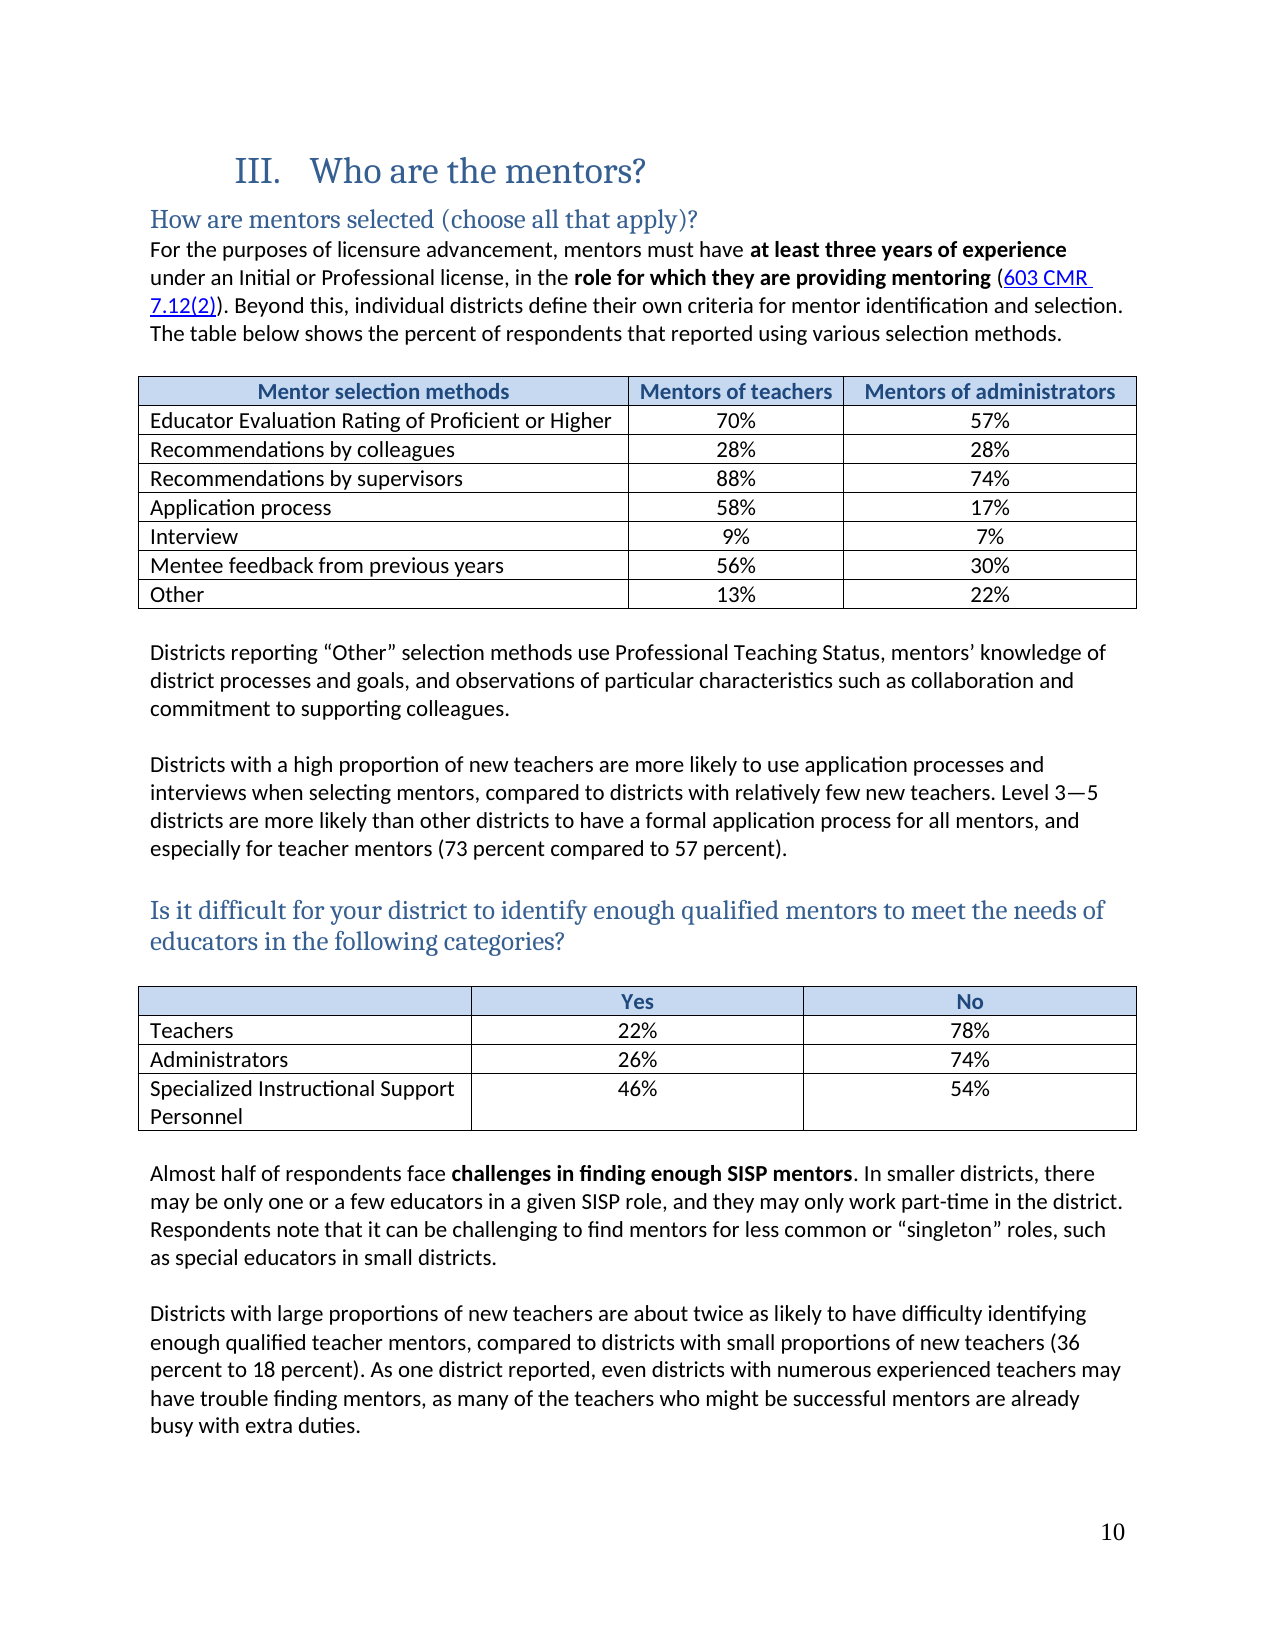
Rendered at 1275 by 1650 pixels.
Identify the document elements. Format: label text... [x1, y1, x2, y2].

table_cell 57% [844, 406, 1136, 434]
table_header Mentors of administrators [844, 377, 1136, 405]
table_header No [804, 987, 1136, 1015]
table_cell 74% [844, 464, 1136, 492]
subtitle Districts reporting “Other” selection methods use Professional Teaching Status, mentors’ knowledge of district processes and goals, and observations of particular characteristics such as collaboration and commitment to supporting colleagues. [150, 638, 1125, 722]
table_cell 46% [472, 1074, 803, 1130]
table_cell 22% [472, 1016, 803, 1044]
subtitle Districts with a high proportion of new teachers are more likely to use application processes and interviews when selecting mentors, compared to districts with relatively few new teachers. Level 3—5 districts are more likely than other districts to have a formal application process for all mentors, and especially for teacher mentors (73 percent compared to 57 percent). [150, 750, 1125, 862]
table_cell 88% [629, 464, 843, 492]
table_cell 9% [629, 522, 843, 550]
table_header Mentors of teachers [629, 377, 843, 405]
table_cell 56% [629, 551, 843, 579]
table_cell 30% [844, 551, 1136, 579]
table_cell Other [139, 580, 628, 608]
table_cell 54% [804, 1074, 1136, 1130]
table_cell 28% [844, 435, 1136, 463]
table_cell Teachers [139, 1016, 471, 1044]
table_cell Administrators [139, 1045, 471, 1073]
table_cell Mentee feedback from previous years [139, 551, 628, 579]
table_cell 17% [844, 493, 1136, 521]
text For the purposes of licensure advancement, mentors must have at least three years of experience under an Initial or Professional license, in the role for which they are providing mentoring (603 CMR 7.12(2)). Beyond this, individual districts define their own criteria for mentor identification and selection. The table below shows the percent of respondents that reported using various selection methods. [150, 235, 1125, 347]
table_cell 7% [844, 522, 1136, 550]
table_cell 13% [629, 580, 843, 608]
table_cell 58% [629, 493, 843, 521]
table_cell Specialized Instructional Support Personnel [139, 1074, 471, 1130]
table_cell Educator Evaluation Rating of Proficient or Higher [139, 406, 628, 434]
table_cell 26% [472, 1045, 803, 1073]
table_cell 22% [844, 580, 1136, 608]
table_header Yes [472, 987, 803, 1015]
text Districts with large proportions of new teachers are about twice as likely to have difficulty identifying enough qualified teacher mentors, compared to districts with small proportions of new teachers (36 percent to 18 percent). As one district reported, even districts with numerous experienced teachers may have trouble finding mentors, as many of the teachers who might be successful mentors are already busy with extra duties. [150, 1299, 1125, 1440]
table_cell Recommendations by supervisors [139, 464, 628, 492]
table_cell 78% [804, 1016, 1136, 1044]
table_cell Interview [139, 522, 628, 550]
subtitle Who are the mentors? [234, 150, 1125, 193]
table_cell Recommendations by colleagues [139, 435, 628, 463]
text Almost half of respondents face challenges in finding enough SISP mentors. In smaller districts, there may be only one or a few educators in a given SISP role, and they may only work part-time in the district. Respondents note that it can be challenging to find mentors for less common or “singleton” roles, such as special educators in small districts. [150, 1159, 1125, 1272]
table_cell Application process [139, 493, 628, 521]
subtitle Is it difficult for your district to identify enough qualified mentors to meet the needs of educators in the following categories? [150, 895, 1125, 957]
table_header [139, 987, 471, 1015]
table_cell 74% [804, 1045, 1136, 1073]
table_cell 70% [629, 406, 843, 434]
table_cell 28% [629, 435, 843, 463]
table_header Mentor selection methods [139, 377, 628, 405]
subtitle How are mentors selected (choose all that apply)? [150, 204, 1125, 235]
